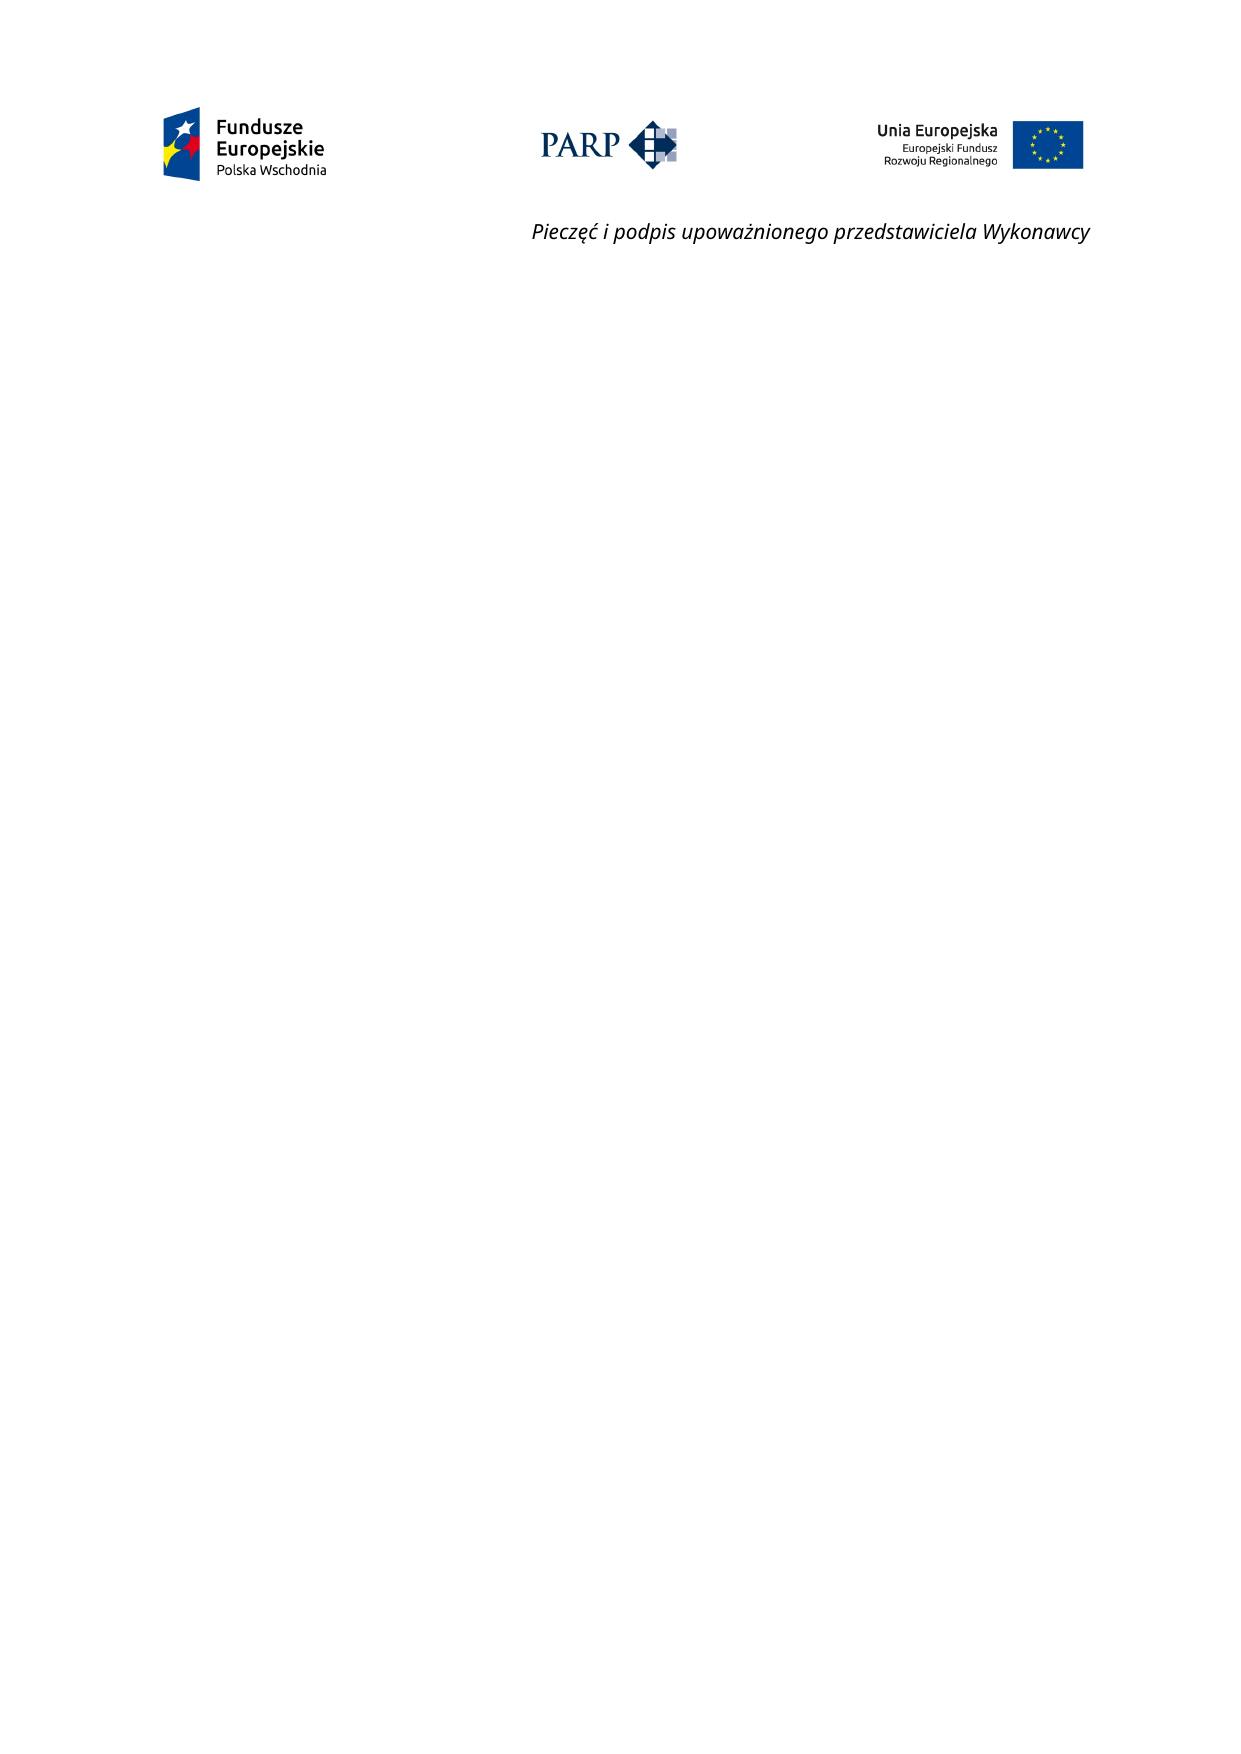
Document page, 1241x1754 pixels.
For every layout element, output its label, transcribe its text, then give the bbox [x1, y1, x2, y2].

text Pieczęć i podpis upoważnionego przedstawiciela Wykonawcy [148, 217, 1092, 246]
picture [147, 101, 1093, 190]
